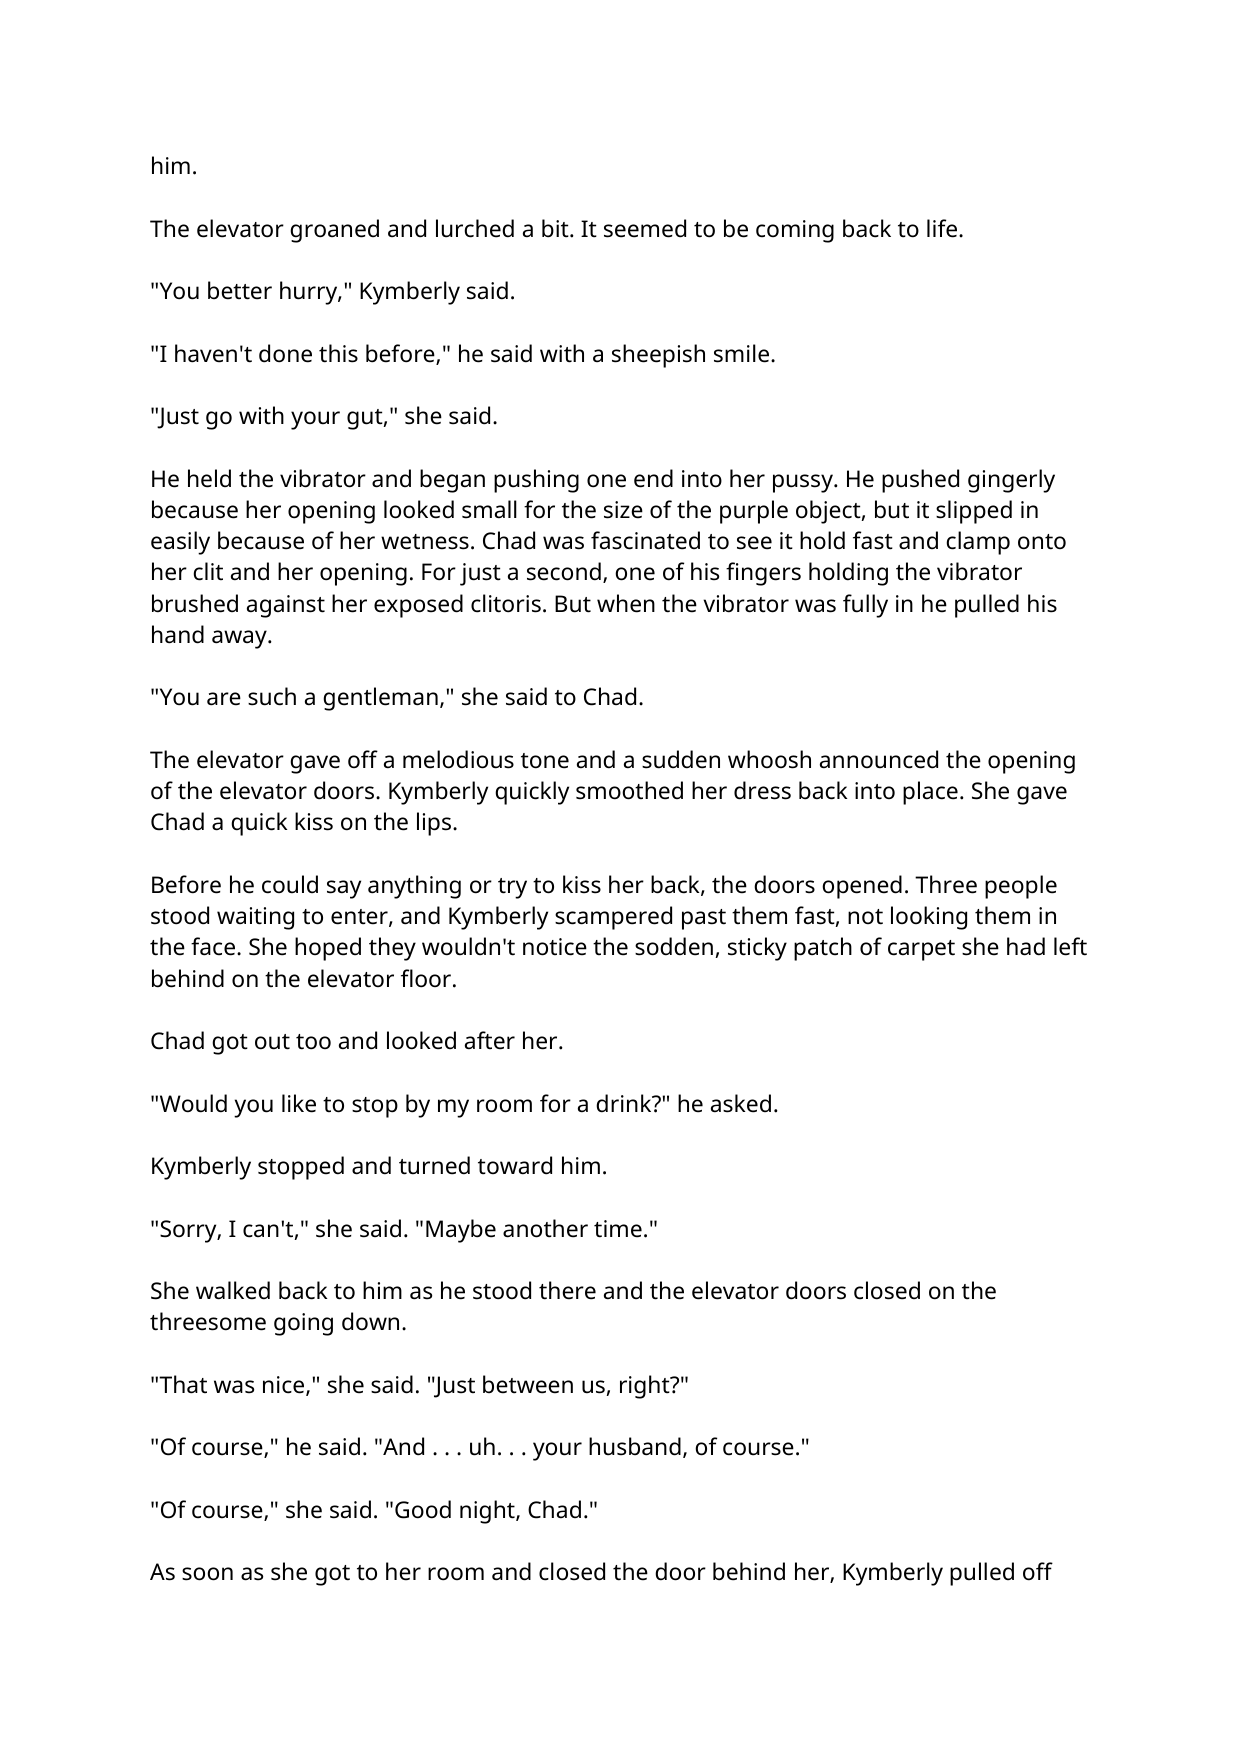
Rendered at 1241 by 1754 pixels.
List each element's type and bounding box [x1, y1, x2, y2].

text [150, 150, 1090, 1587]
